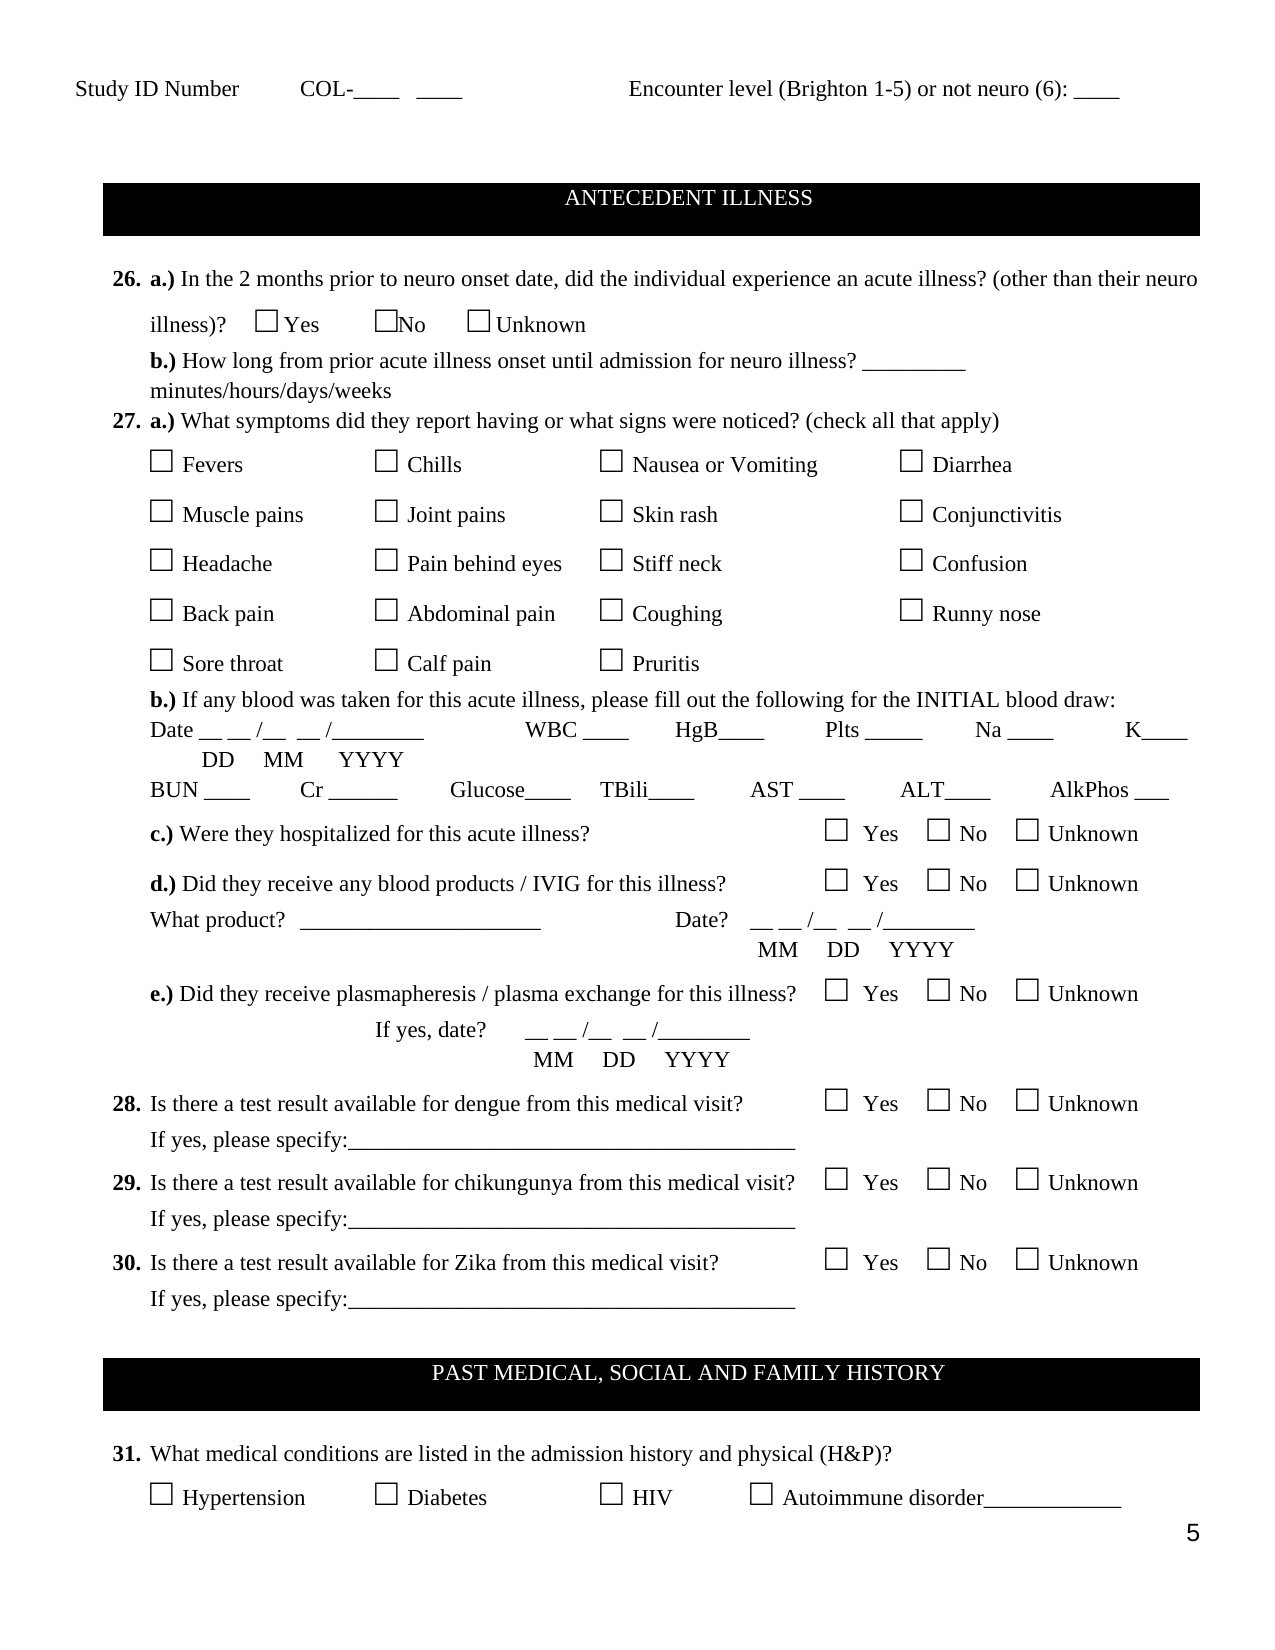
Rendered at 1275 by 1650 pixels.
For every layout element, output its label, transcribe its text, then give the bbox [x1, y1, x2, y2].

list What medical conditions are listed in the admission history and physical (H&P)? [112, 1440, 1200, 1466]
list d.) Did they receive any blood products / IVIG for this illness? □ Yes □ No □ Unknown [150, 856, 1200, 899]
list If yes, please specify:_______________________________________ [150, 1126, 1200, 1152]
list c.) Were they hospitalized for this acute illness? □ Yes □ No □ Unknown [150, 806, 1200, 849]
list □ Sore throat □ Calf pain □ Pruritis [150, 636, 1200, 679]
list Is there a test result available for Zika from this medical visit? □ Yes □ No □ Unknown [112, 1236, 1200, 1279]
list □ Back pain □ Abdominal pain □ Coughing □ Runny nose [150, 586, 1200, 629]
list a.) What symptoms did they report having or what signs were noticed? (check all that apply) [112, 407, 1200, 434]
list Is there a test result available for dengue from this medical visit? □ Yes □ No □ Unknown [112, 1076, 1200, 1119]
list e.) Did they receive plasmapheresis / plasma exchange for this illness? □ Yes □ No □ Unknown [150, 966, 1200, 1009]
list BUN ____ Cr ______ Glucose____ TBili____ AST ____ ALT____ AlkPhos ___ [150, 776, 1200, 803]
list □ Hypertension □ Diabetes □ HIV □ Autoimmune disorder____________ [150, 1470, 1200, 1513]
list Is there a test result available for chikungunya from this medical visit? □ Yes □ No □ Unknown [112, 1156, 1200, 1199]
list □ Headache □ Pain behind eyes □ Stiff neck □ Confusion [150, 537, 1200, 580]
list If yes, date? __ __ /__ __ /________ MM DD YYYY [150, 1016, 1200, 1072]
table_header PAST MEDICAL, SOCIAL AND FAMILY HISTORY [104, 1359, 1199, 1410]
list b.) How long from prior acute illness onset until admission for neuro illness? _________ minutes/hours/days/weeks [150, 347, 1200, 404]
list a.) In the 2 months prior to neuro onset date, did the individual experience an acute illness? (other than their neuro illness)? □ Yes □No □ Unknown [112, 265, 1200, 341]
list b.) If any blood was taken for this acute illness, please fill out the following for the INITIAL blood draw: [150, 686, 1200, 712]
list What product? _____________________ Date? __ __ /__ __ /________ MM DD YYYY [150, 906, 1200, 962]
list If yes, please specify:_______________________________________ [150, 1285, 1200, 1312]
table_header ANTECEDENT ILLNESS [104, 184, 1199, 235]
list □ Fevers □ Chills □ Nausea or Vomiting □ Diarrhea □ Muscle pains □ Joint pains □ Skin rash □ Conjunctivitis [150, 438, 1200, 530]
list If yes, please specify:_______________________________________ [150, 1205, 1200, 1232]
list Date __ __ /__ __ /________ WBC ____ HgB____ Plts _____ Na ____ K____ DD MM YYYY [150, 716, 1200, 772]
